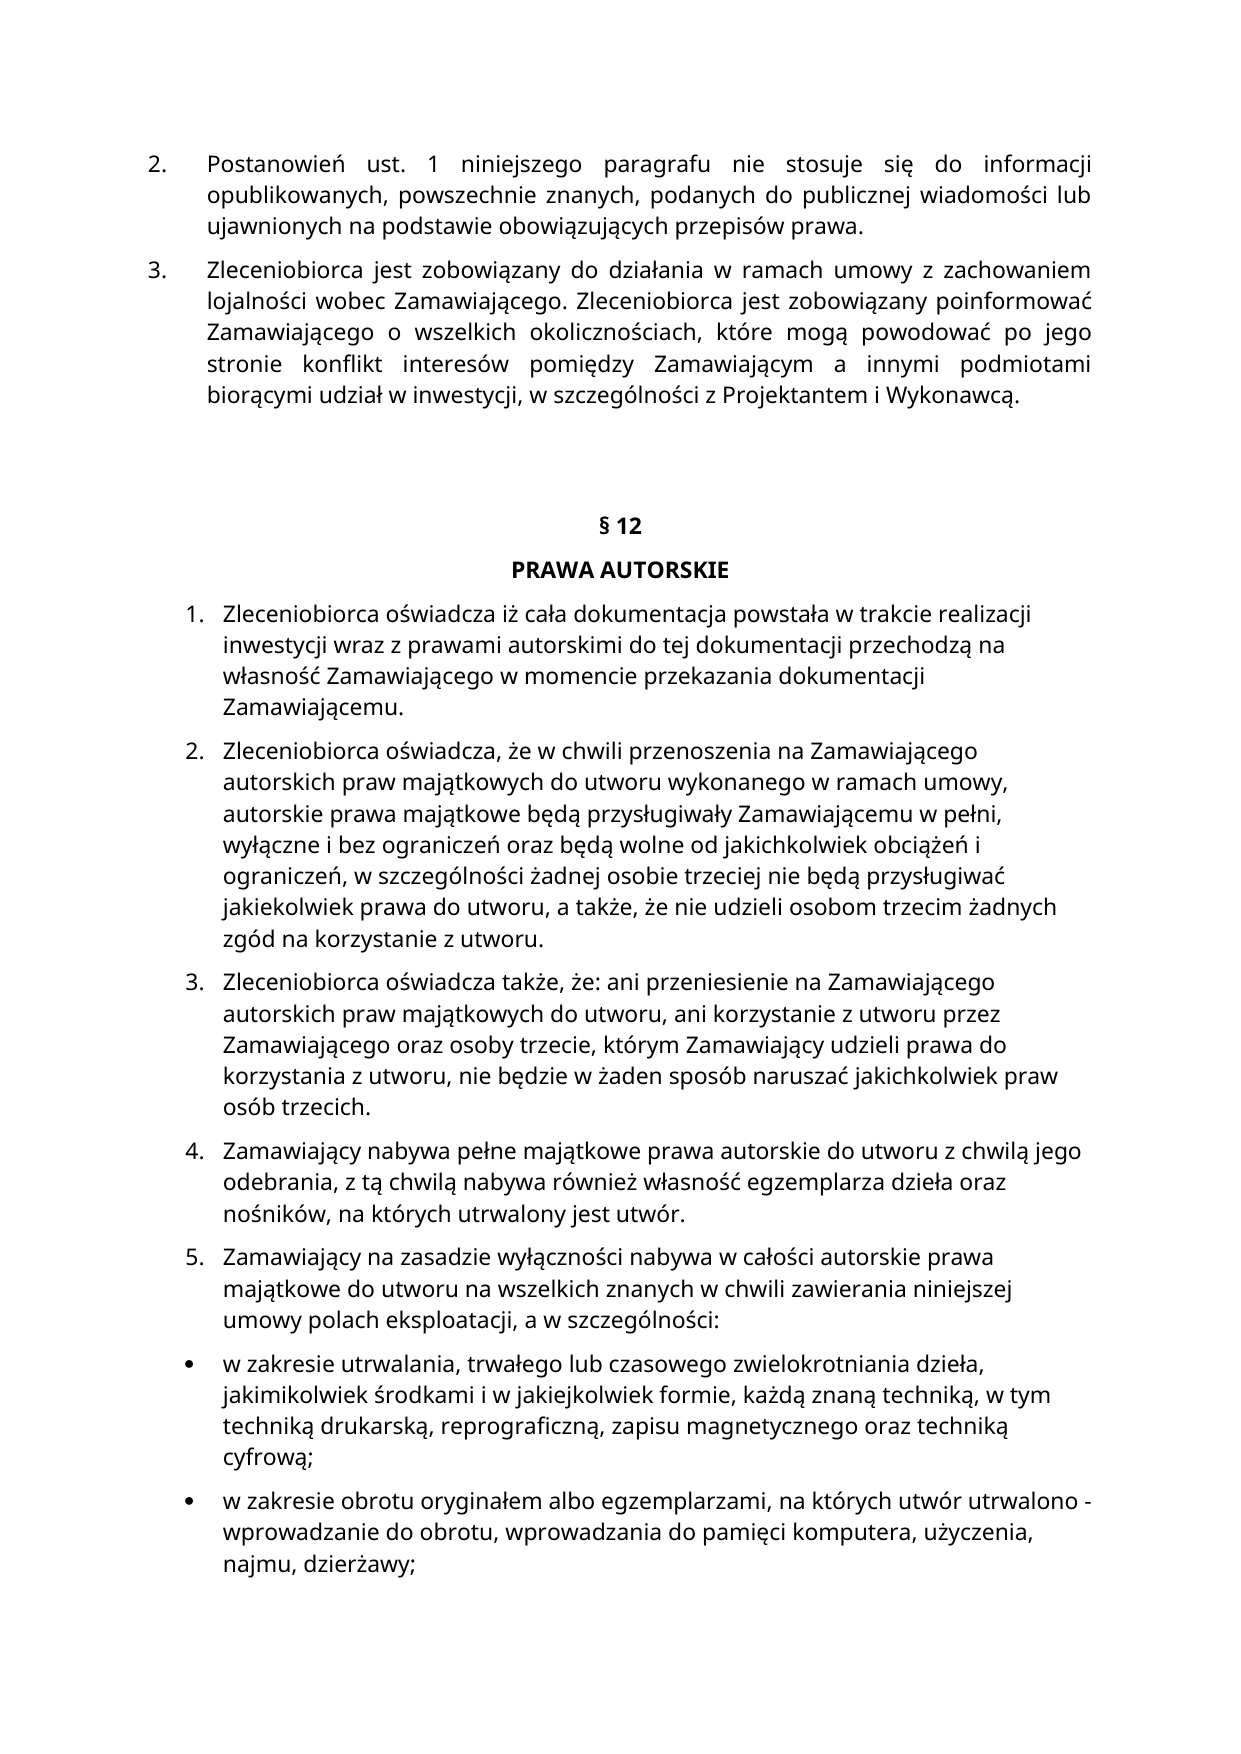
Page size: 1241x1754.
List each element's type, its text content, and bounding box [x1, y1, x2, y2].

list Zleceniobiorca jest zobowiązany do działania w ramach umowy z zachowaniem lojalności wobec Zamawiającego. Zleceniobiorca jest zobowiązany poinformować Zamawiającego o wszelkich okolicznościach, które mogą powodować po jego stronie konflikt interesów pomiędzy Zamawiającym a innymi podmiotami biorącymi udział w inwestycji, w szczególności z Projektantem i Wykonawcą. [148, 254, 1093, 410]
list w zakresie obrotu oryginałem albo egzemplarzami, na których utwór utrwalono - wprowadzanie do obrotu, wprowadzania do pamięci komputera, użyczenia, najmu, dzierżawy; [185, 1485, 1093, 1579]
list Zleceniobiorca oświadcza także, że: ani przeniesienie na Zamawiającego autorskich praw majątkowych do utworu, ani korzystanie z utworu przez Zamawiającego oraz osoby trzecie, którym Zamawiający udzieli prawa do korzystania z utworu, nie będzie w żaden sposób naruszać jakichkolwiek praw osób trzecich. [185, 966, 1093, 1123]
list Postanowień ust. 1 niniejszego paragrafu nie stosuje się do informacji opublikowanych, powszechnie znanych, podanych do publicznej wiadomości lub ujawnionych na podstawie obowiązujących przepisów prawa. [148, 148, 1093, 241]
list w zakresie utrwalania, trwałego lub czasowego zwielokrotniania dzieła, jakimikolwiek środkami i w jakiejkolwiek formie, każdą znaną techniką, w tym techniką drukarską, reprograficzną, zapisu magnetycznego oraz techniką cyfrową; [185, 1348, 1093, 1473]
text § 12 [148, 510, 1093, 541]
list Zleceniobiorca oświadcza, że w chwili przenoszenia na Zamawiającego autorskich praw majątkowych do utworu wykonanego w ramach umowy, autorskie prawa majątkowe będą przysługiwały Zamawiającemu w pełni, wyłączne i bez ograniczeń oraz będą wolne od jakichkolwiek obciążeń i ograniczeń, w szczególności żadnej osobie trzeciej nie będą przysługiwać jakiekolwiek prawa do utworu, a także, że nie udzieli osobom trzecim żadnych zgód na korzystanie z utworu. [185, 735, 1093, 954]
list Zamawiający na zasadzie wyłączności nabywa w całości autorskie prawa majątkowe do utworu na wszelkich znanych w chwili zawierania niniejszej umowy polach eksploatacji, a w szczególności: [185, 1241, 1093, 1335]
text PRAWA AUTORSKIE [148, 554, 1093, 585]
list Zleceniobiorca oświadcza iż cała dokumentacja powstała w trakcie realizacji inwestycji wraz z prawami autorskimi do tej dokumentacji przechodzą na własność Zamawiającego w momencie przekazania dokumentacji Zamawiającemu. [185, 598, 1093, 723]
list Zamawiający nabywa pełne majątkowe prawa autorskie do utworu z chwilą jego odebrania, z tą chwilą nabywa również własność egzemplarza dzieła oraz nośników, na których utrwalony jest utwór. [185, 1135, 1093, 1229]
